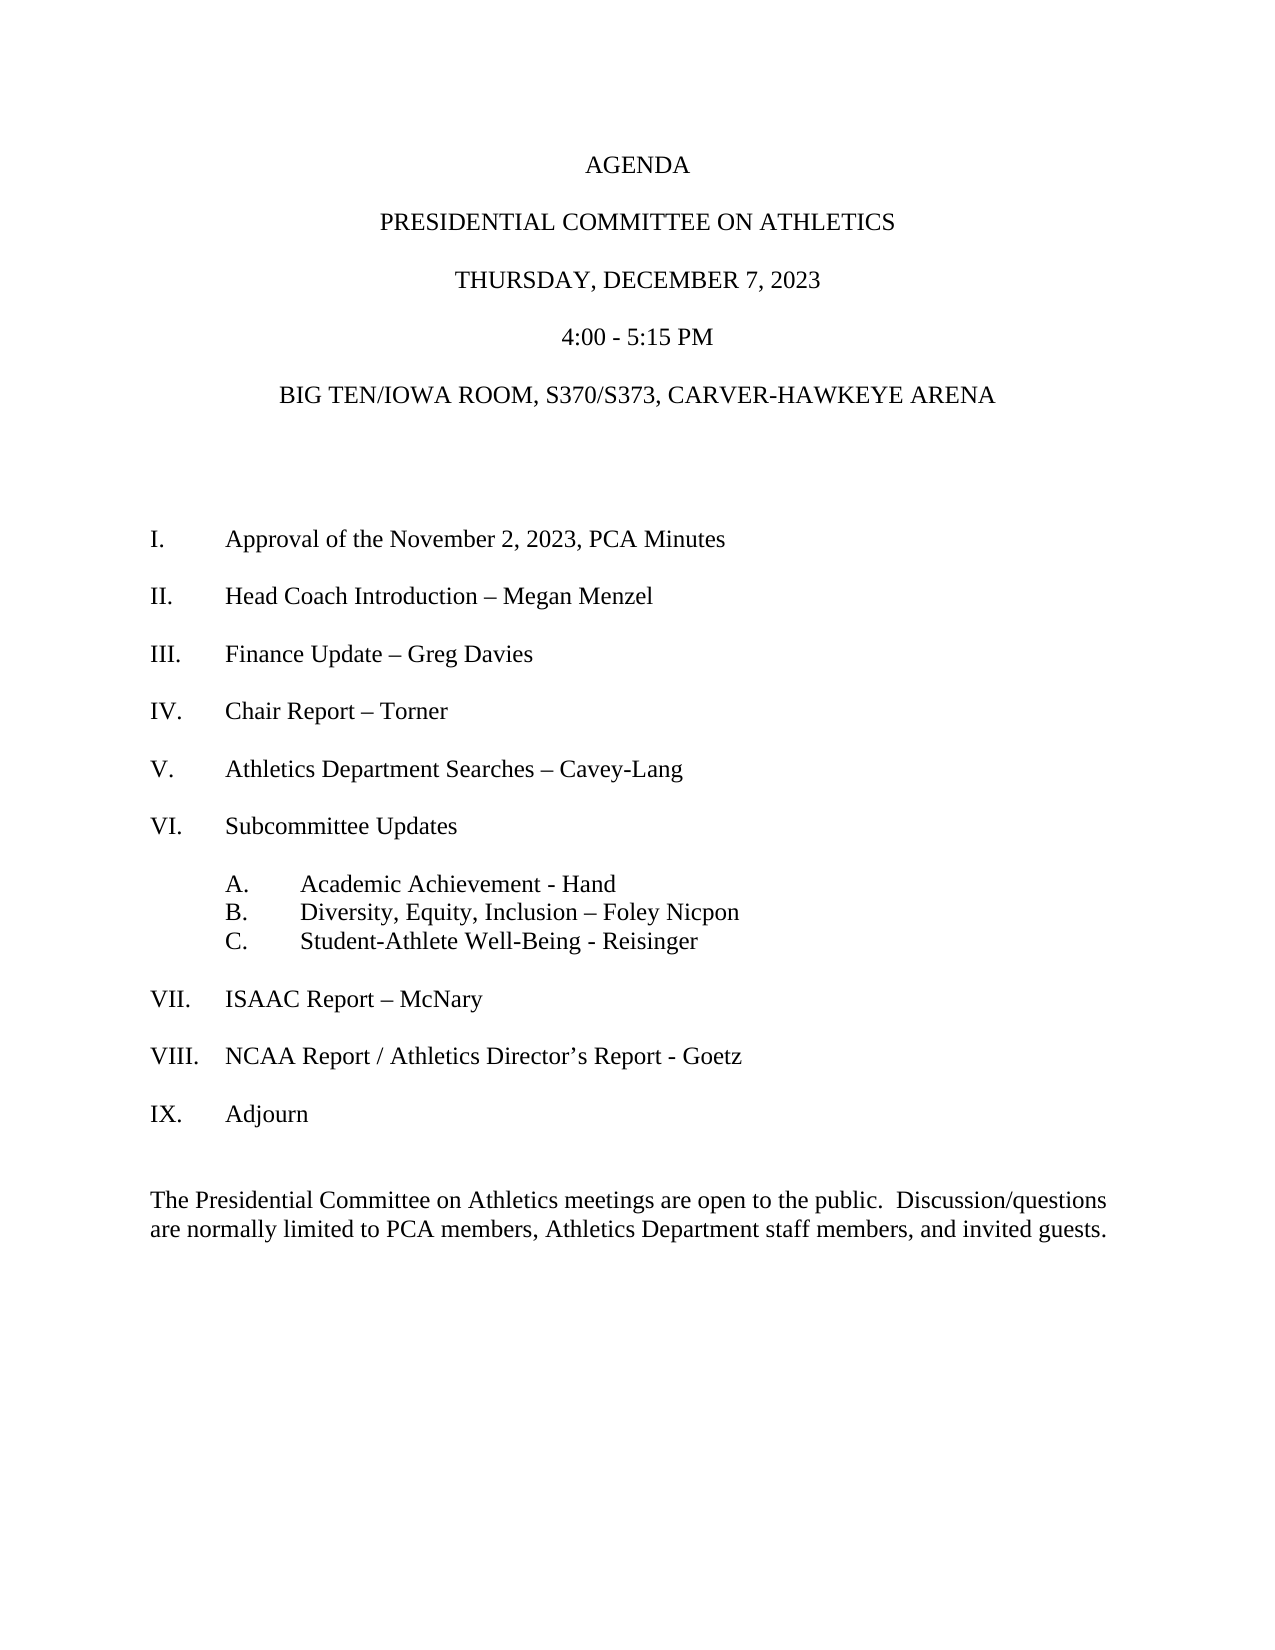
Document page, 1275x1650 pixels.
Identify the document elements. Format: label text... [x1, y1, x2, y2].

text Presidential Committee on Athletics [150, 207, 1125, 236]
list Student-Athlete Well-Being - Reisinger [225, 926, 1125, 955]
text Agenda [150, 150, 1125, 179]
list Head Coach Introduction – Megan Menzel [150, 581, 1125, 610]
list Approval of the November 2, 2023, PCA Minutes [150, 524, 1125, 552]
list Chair Report – Torner [150, 696, 1125, 725]
text Thursday, December 7, 2023 [150, 265, 1125, 294]
text The Presidential Committee on Athletics meetings are open to the public. Discussion/questions are normally limited to PCA members, Athletics Department staff members, and invited guests. [150, 1185, 1125, 1242]
list Athletics Department Searches – Cavey-Lang [150, 754, 1125, 782]
list Subcommittee Updates [150, 811, 1125, 840]
list NCAA Report / Athletics Director’s Report - Goetz [150, 1041, 1125, 1070]
list Academic Achievement - Hand [225, 869, 1125, 897]
list Adjourn [150, 1099, 1125, 1127]
list Diversity, Equity, Inclusion – Foley Nicpon [225, 897, 1125, 926]
list Finance Update – Greg Davies [150, 639, 1125, 667]
list ISAAC Report – McNary [150, 984, 1125, 1012]
text 4:00 - 5:15 PM [150, 322, 1125, 351]
text BIG TEN/IOWA ROOM, S370/S373, CARVER-HAWKEYE ARENA [150, 380, 1125, 409]
